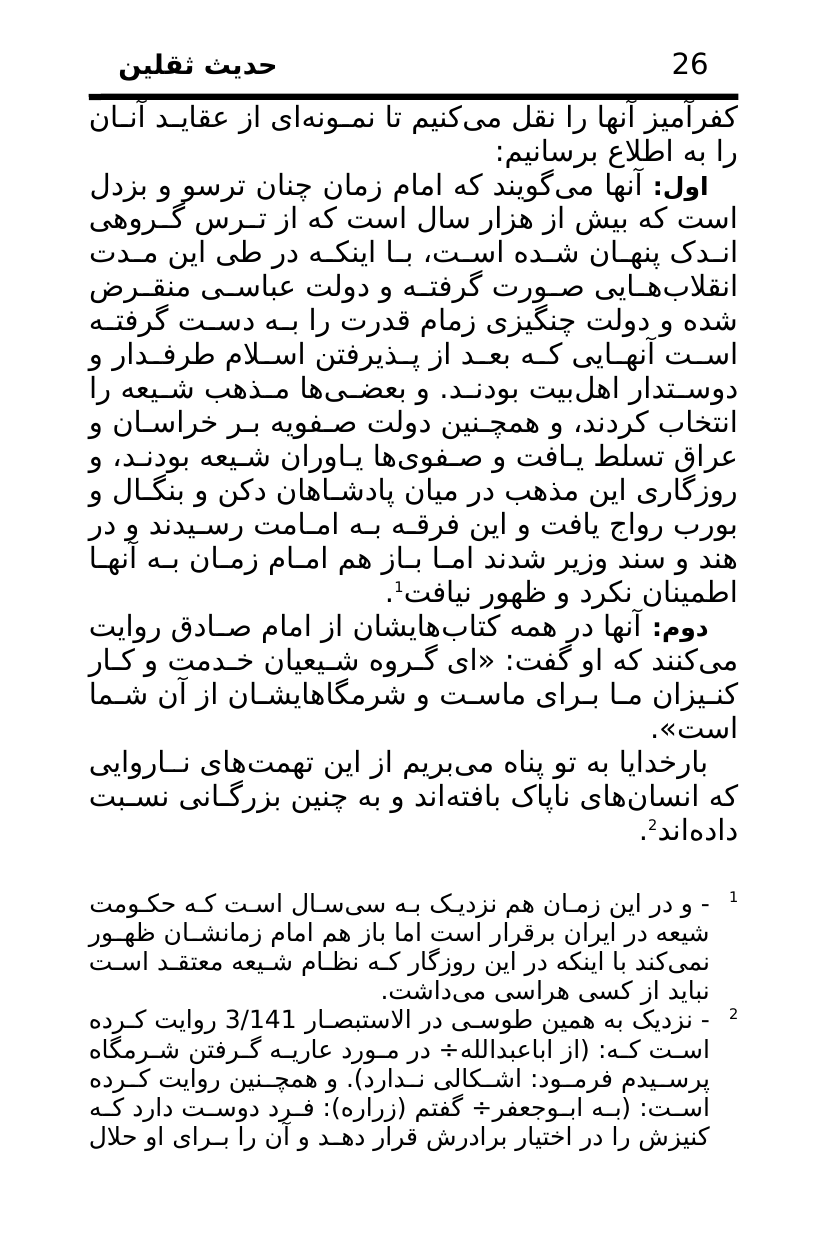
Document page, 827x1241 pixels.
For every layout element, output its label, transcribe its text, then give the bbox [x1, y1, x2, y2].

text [89, 100, 738, 168]
text دوم: آنها در همه کتاب‌هایشان از امام صادق روایت می‌کنند که او گفت: «ای گروه شیعیان خدمت و کار کنیزان ما برای ماست و شرمگاهایشان از آن شما است». [89, 609, 738, 745]
text بارخدایا به تو پناه می‌بریم از این تهمت‌های ناروایی که انسان‌های ناپاک بافته‌اند و به چنین بزرگانی نسبت داده‌اند. [89, 745, 738, 847]
text اول: آنها می‌گویند که امام زمان چنان ترسو و بزدل است که بیش از هزار سال است که از ترس گروهی اندک پنهان شده است، با اینکه در طی این مدت انقلاب‌هایی صورت گرفته و دولت عباسی منقرض شده و دولت چنگیزی زمام قدرت را به دست گرفته است آنهایی که بعد از پذیرفتن اسلام طرفدار و دوستدار اهل‌بیت بودند. و بعضی‌ها مذهب شیعه را انتخاب کردند، و همچنین دولت صفویه بر خراسان و عراق تسلط یافت و صفوی‌ها یاوران شیعه بودند، و روزگاری این مذهب در میان پادشاهان دکن و بنگال و بورب رواج یافت و این فرقه به امامت رسیدند و در هند و سند وزیر شدند اما باز هم امام زمان به آنها اطمینان نکرد و ظهور نیافت. [89, 168, 738, 609]
